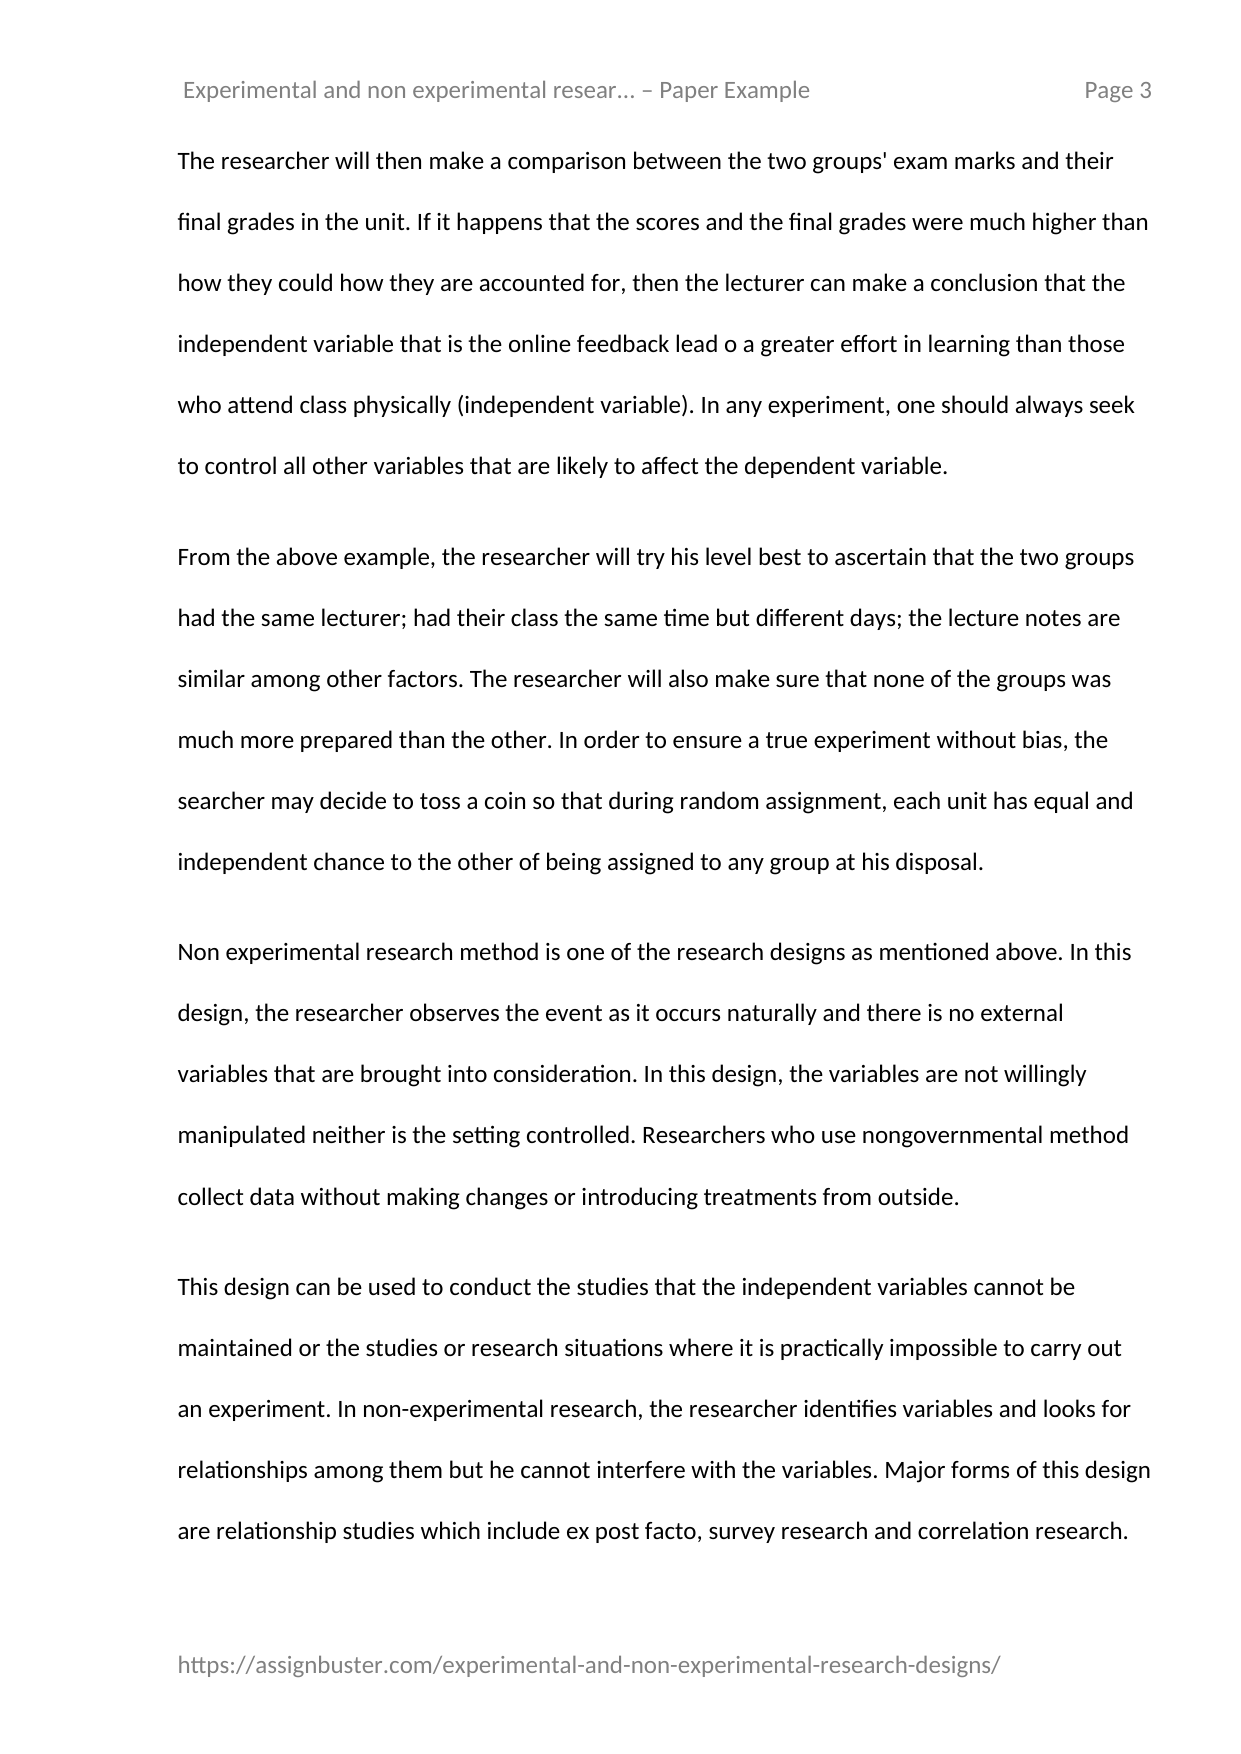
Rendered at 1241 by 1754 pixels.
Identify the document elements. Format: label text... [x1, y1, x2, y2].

text From the above example, the researcher will try his level best to ascertain that the two groups had the same lecturer; had their class the same time but different days; the lecture notes are similar among other factors. The researcher will also make sure that none of the groups was much more prepared than the other. In order to ensure a true experiment without bias, the searcher may decide to toss a coin so that during random assignment, each unit has equal and independent chance to the other of being assigned to any group at his disposal. [177, 541, 1152, 876]
text The researcher will then make a comparison between the two groups' exam marks and their final grades in the unit. If it happens that the scores and the final grades were much higher than how they could how they are accounted for, then the lecturer can make a conclusion that the independent variable that is the online feedback lead o a greater effort in learning than those who attend class physically (independent variable). In any experiment, one should always seek to control all other variables that are likely to affect the dependent variable. [177, 145, 1152, 481]
text Non experimental research method is one of the research designs as mentioned above. In this design, the researcher observes the event as it occurs naturally and there is no external variables that are brought into consideration. In this design, the variables are not willingly manipulated neither is the setting controlled. Researchers who use nongovernmental method collect data without making changes or introducing treatments from outside. [177, 936, 1152, 1211]
text This design can be used to conduct the studies that the independent variables cannot be maintained or the studies or research situations where it is practically impossible to carry out an experiment. In non-experimental research, the researcher identifies variables and looks for relationships among them but he cannot interfere with the variables. Major forms of this design are relationship studies which include ex post facto, survey research and correlation research. [177, 1271, 1152, 1546]
